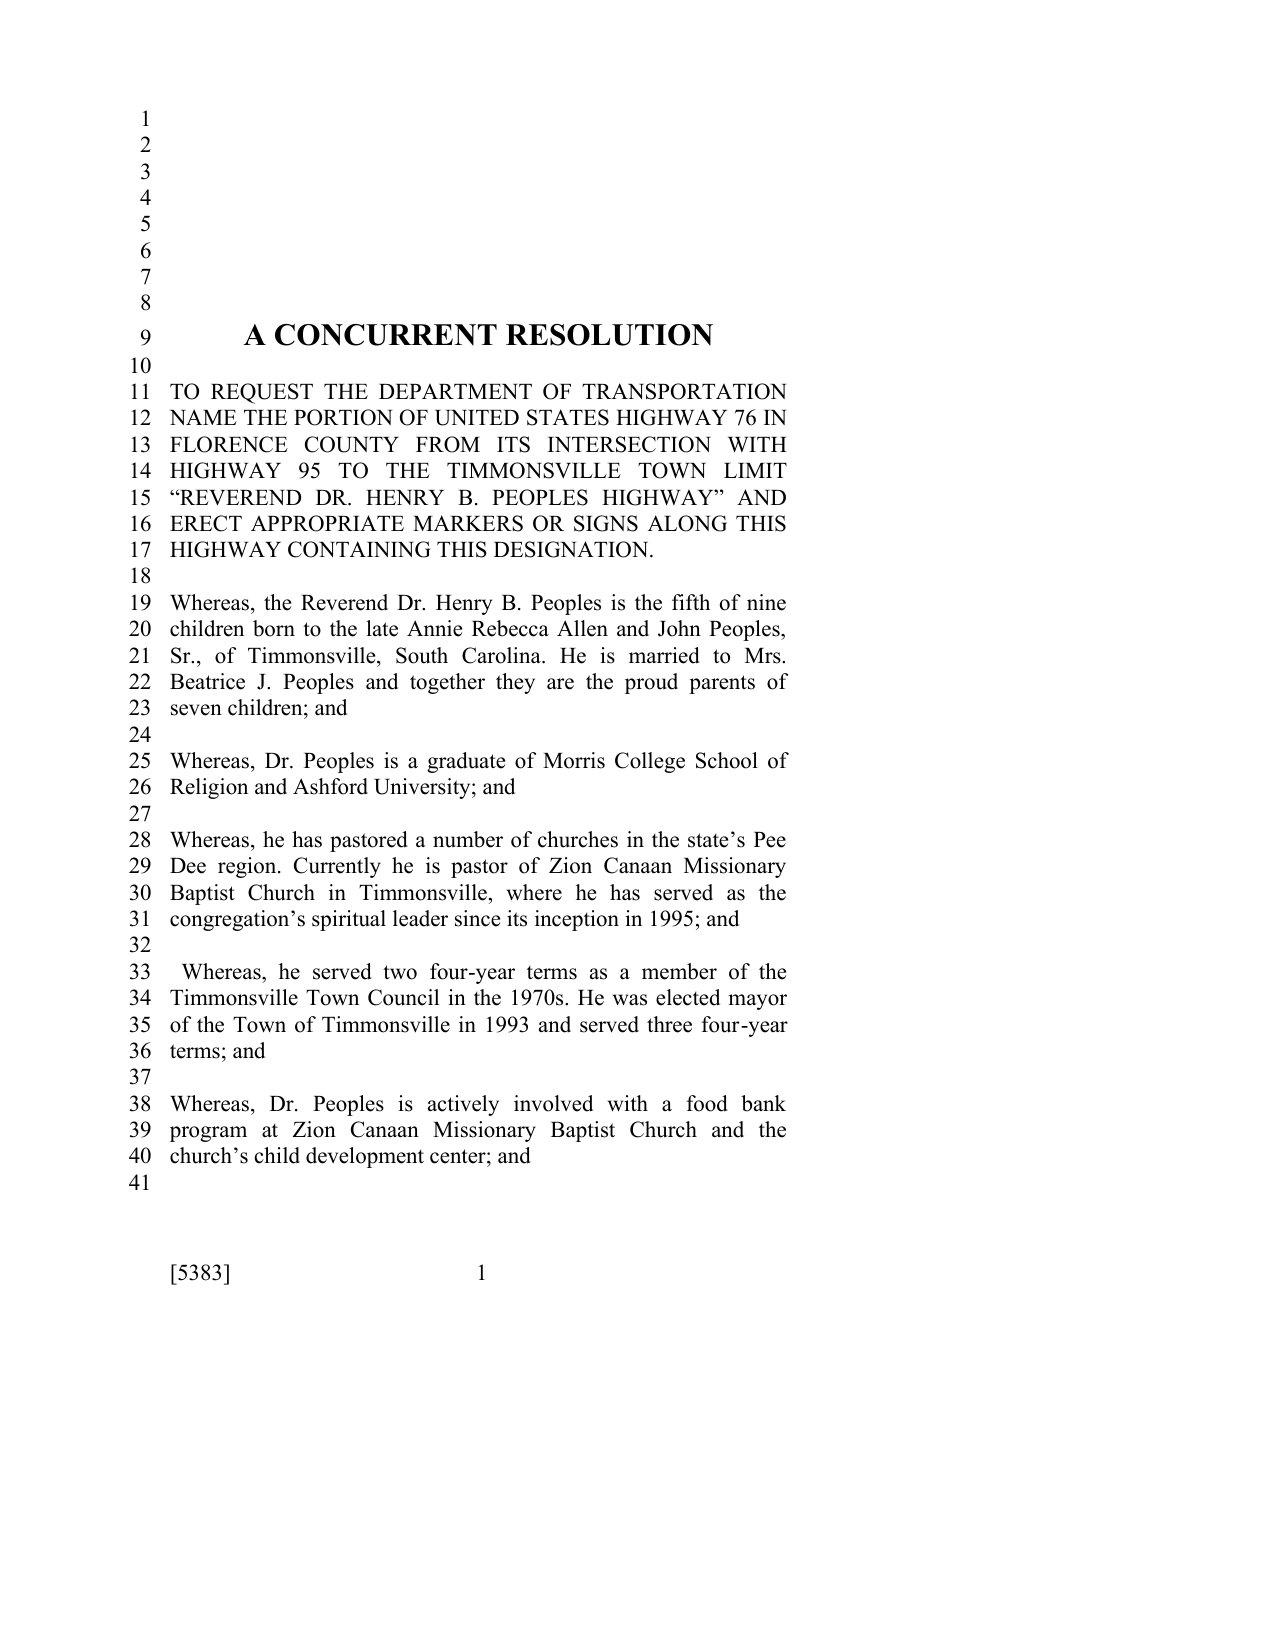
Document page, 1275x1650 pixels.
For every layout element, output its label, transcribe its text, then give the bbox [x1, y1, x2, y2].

text Whereas, Dr. Peoples is actively involved with a food bank program at Zion Canaan Missionary Baptist Church and the church’s child development center; and [169, 1090, 787, 1169]
text A CONCURRENT RESOLUTION [169, 316, 787, 352]
text TO REQUEST THE DEPARTMENT OF TRANSPORTATION NAME THE PORTION OF UNITED STATES HIGHWAY 76 IN FLORENCE COUNTY FROM ITS INTERSECTION WITH HIGHWAY 95 TO THE TIMMONSVILLE TOWN LIMIT “REVEREND DR. HENRY B. PEOPLES HIGHWAY” AND ERECT APPROPRIATE MARKERS OR SIGNS ALONG THIS HIGHWAY CONTAINING THIS DESIGNATION. [169, 378, 787, 563]
text Whereas, the Reverend Dr. Henry B. Peoples is the fifth of nine children born to the late Annie Rebecca Allen and John Peoples, Sr., of Timmonsville, South Carolina. He is married to Mrs. Beatrice J. Peoples and together they are the proud parents of seven children; and [169, 589, 787, 721]
text Whereas, he has pastored a number of churches in the state’s Pee Dee region. Currently he is pastor of Zion Canaan Missionary Baptist Church in Timmonsville, where he has served as the congregation’s spiritual leader since its inception in 1995; and [169, 826, 787, 932]
text Whereas, Dr. Peoples is a graduate of Morris College School of Religion and Ashford University; and [169, 747, 787, 800]
text Whereas, he served two four-year terms as a member of the Timmonsville Town Council in the 1970s. He was elected mayor of the Town of Timmonsville in 1993 and served three four-year terms; and [169, 958, 787, 1063]
